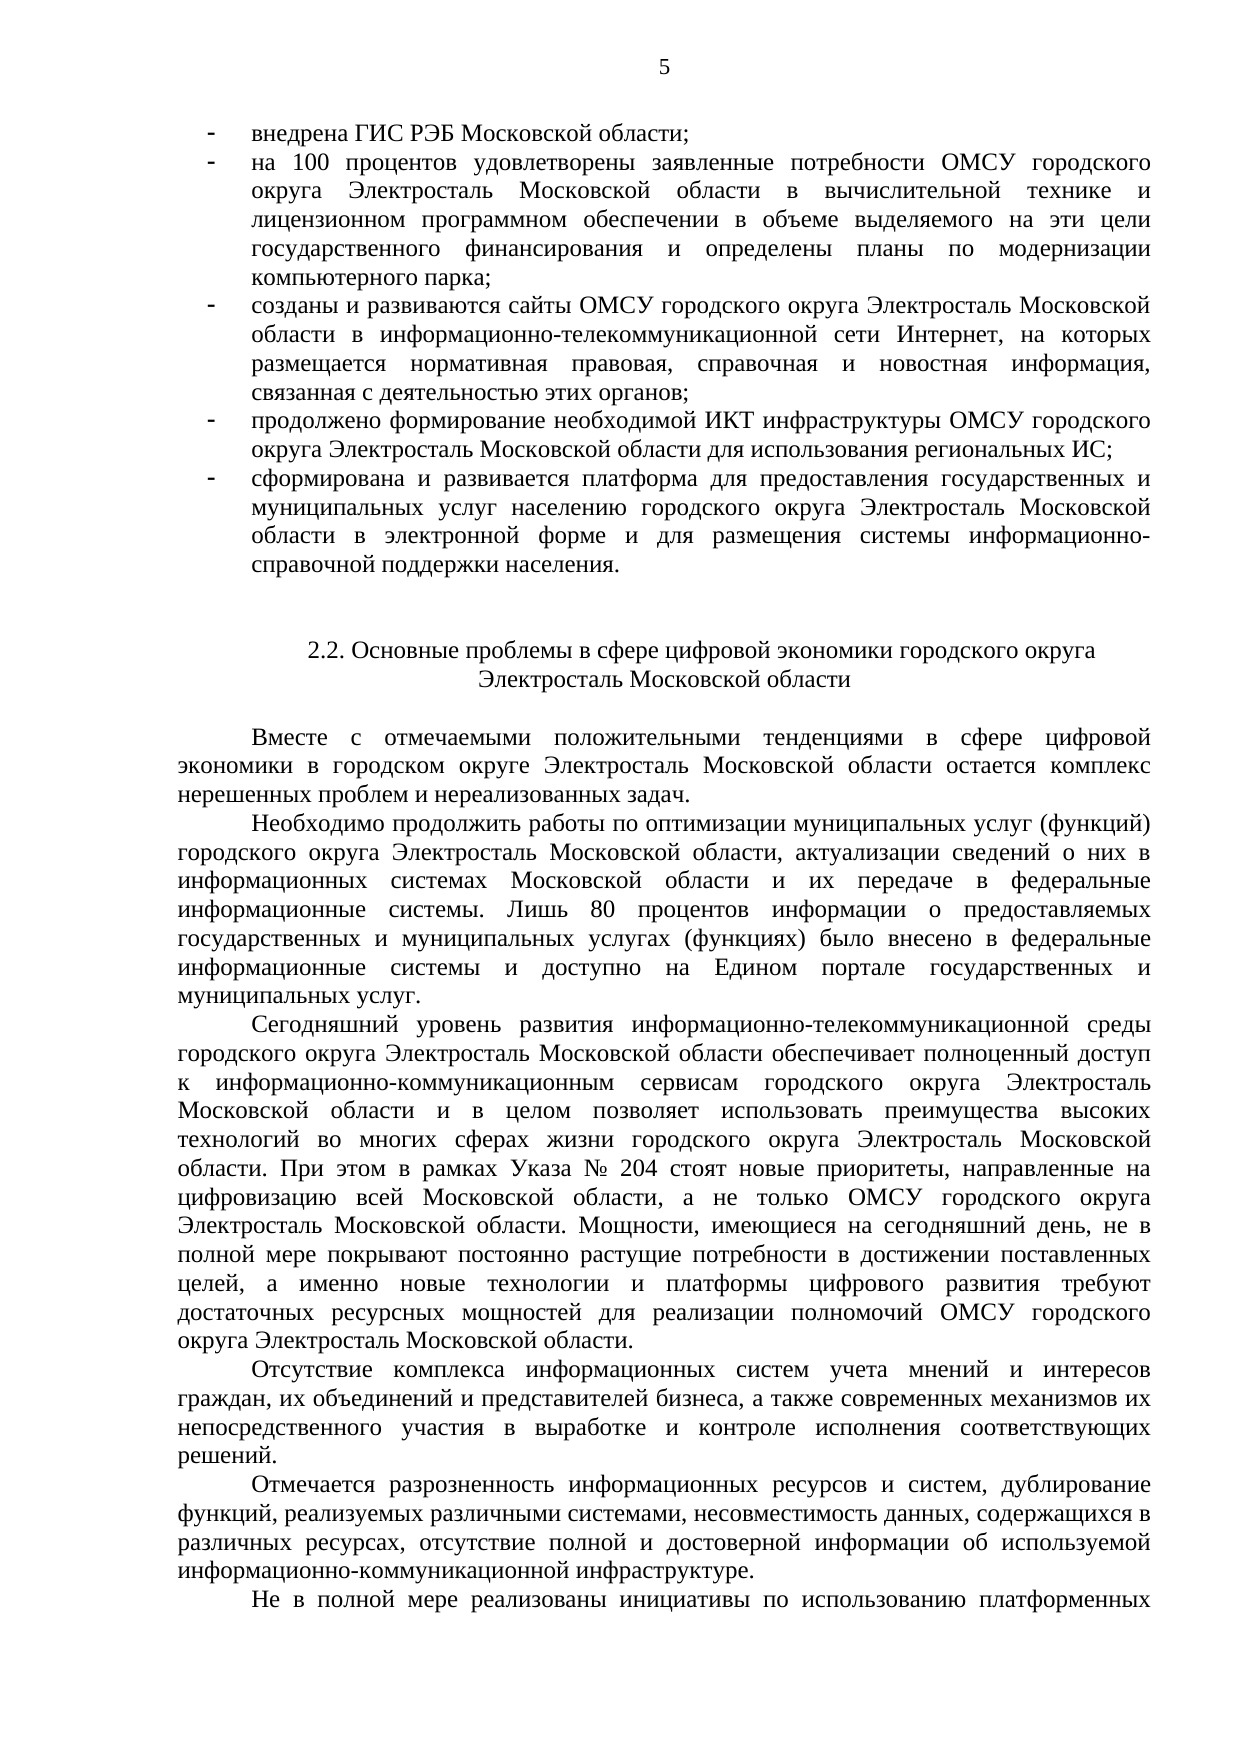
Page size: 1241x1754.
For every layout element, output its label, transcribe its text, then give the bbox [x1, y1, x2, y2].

list созданы и развиваются сайты ОМСУ городского округа Электросталь Московской области в информационно-телекоммуникационной сети Интернет, на которых размещается нормативная правовая, справочная и новостная информация, связанная с деятельностью этих органов; [207, 291, 1152, 406]
text Необходимо продолжить работы по оптимизации муниципальных услуг (функций) городского округа Электросталь Московской области, актуализации сведений о них в информационных системах Московской области и их передаче в федеральные информационные системы. Лишь 80 процентов информации о предоставляемых государственных и муниципальных услугах (функциях) было внесено в федеральные информационные системы и доступно на Едином портале государственных и муниципальных услуг. [177, 808, 1152, 1009]
text Вместе с отмечаемыми положительными тенденциями в сфере цифровой экономики в городском округе Электросталь Московской области остается комплекс нерешенных проблем и нереализованных задач. [177, 722, 1152, 808]
text Отмечается разрозненность информационных ресурсов и систем, дублирование функций, реализуемых различными системами, несовместимость данных, содержащихся в различных ресурсах, отсутствие полной и достоверной информации об используемой информационно-коммуникационной инфраструктуре. [177, 1469, 1152, 1584]
list продолжено формирование необходимой ИКТ инфраструктуры ОМСУ городского округа Электросталь Московской области для использования региональных ИС; [207, 406, 1152, 463]
text Сегодняшний уровень развития информационно-телекоммуникационной среды городского округа Электросталь Московской области обеспечивает полноценный доступ к информационно-коммуникационным сервисам городского округа Электросталь Московской области и в целом позволяет использовать преимущества высоких технологий во многих сферах жизни городского округа Электросталь Московской области. При этом в рамках Указа № 204 стоят новые приоритеты, направленные на цифровизацию всей Московской области, а не только ОМСУ городского округа Электросталь Московской области. Мощности, имеющиеся на сегодняшний день, не в полной мере покрывают постоянно растущие потребности в достижении поставленных целей, а именно новые технологии и платформы цифрового развития требуют достаточных ресурсных мощностей для реализации полномочий ОМСУ городского округа Электросталь Московской области. [177, 1009, 1152, 1354]
list сформирована и развивается платформа для предоставления государственных и муниципальных услуг населению городского округа Электросталь Московской области в электронной форме и для размещения системы информационно-справочной поддержки населения. [207, 463, 1152, 578]
text 2.2. Основные проблемы в сфере цифровой экономики городского округа Электросталь Московской области [177, 636, 1152, 693]
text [177, 1584, 1152, 1613]
list на 100 процентов удовлетворены заявленные потребности ОМСУ городского округа Электросталь Московской области в вычислительной технике и лицензионном программном обеспечении в объеме выделяемого на эти цели государственного финансирования и определены планы по модернизации компьютерного парка; [207, 147, 1152, 291]
list внедрена ГИС РЭБ Московской области; [207, 118, 1152, 147]
text Отсутствие комплекса информационных систем учета мнений и интересов граждан, их объединений и представителей бизнеса, а также современных механизмов их непосредственного участия в выработке и контроле исполнения соответствующих решений. [177, 1354, 1152, 1469]
